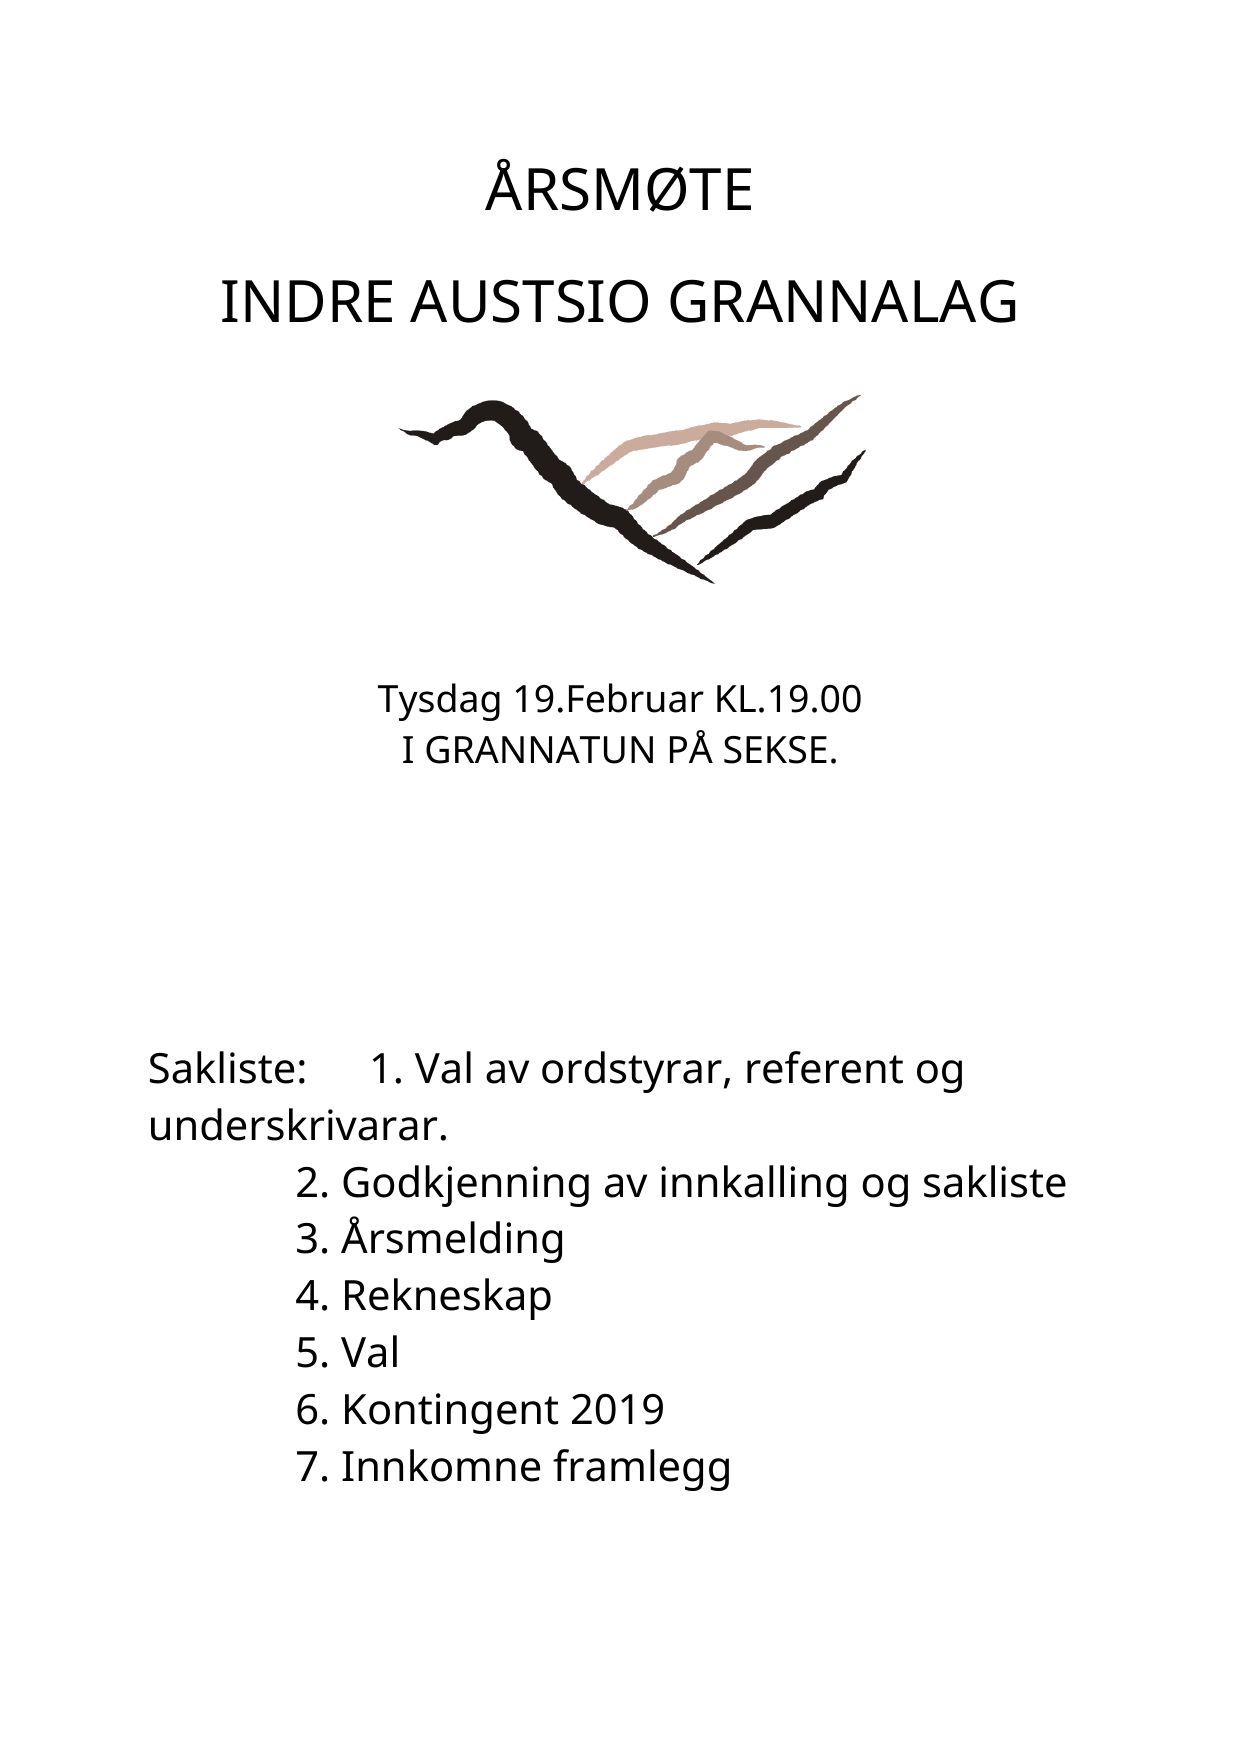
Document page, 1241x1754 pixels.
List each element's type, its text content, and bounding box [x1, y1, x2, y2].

text 6. Kontingent 2019 [148, 1379, 1093, 1436]
text INDRE AUSTSIO GRANNALAG [148, 260, 1093, 339]
text 2. Godkjenning av innkalling og sakliste [148, 1152, 1093, 1209]
text Sakliste: 1. Val av ordstyrar, referent og underskrivarar. [148, 1039, 1093, 1152]
text I GRANNATUN PÅ SEKSE. [148, 723, 1093, 774]
text 4. Rekneskap [148, 1266, 1093, 1323]
text ÅRSMØTE [148, 148, 1093, 227]
text 7. Innkomne framlegg [148, 1436, 1093, 1493]
text Tysdag 19.Februar KL.19.00 [148, 672, 1093, 723]
text 5. Val [148, 1323, 1093, 1379]
text 3. Årsmelding [148, 1209, 1093, 1266]
